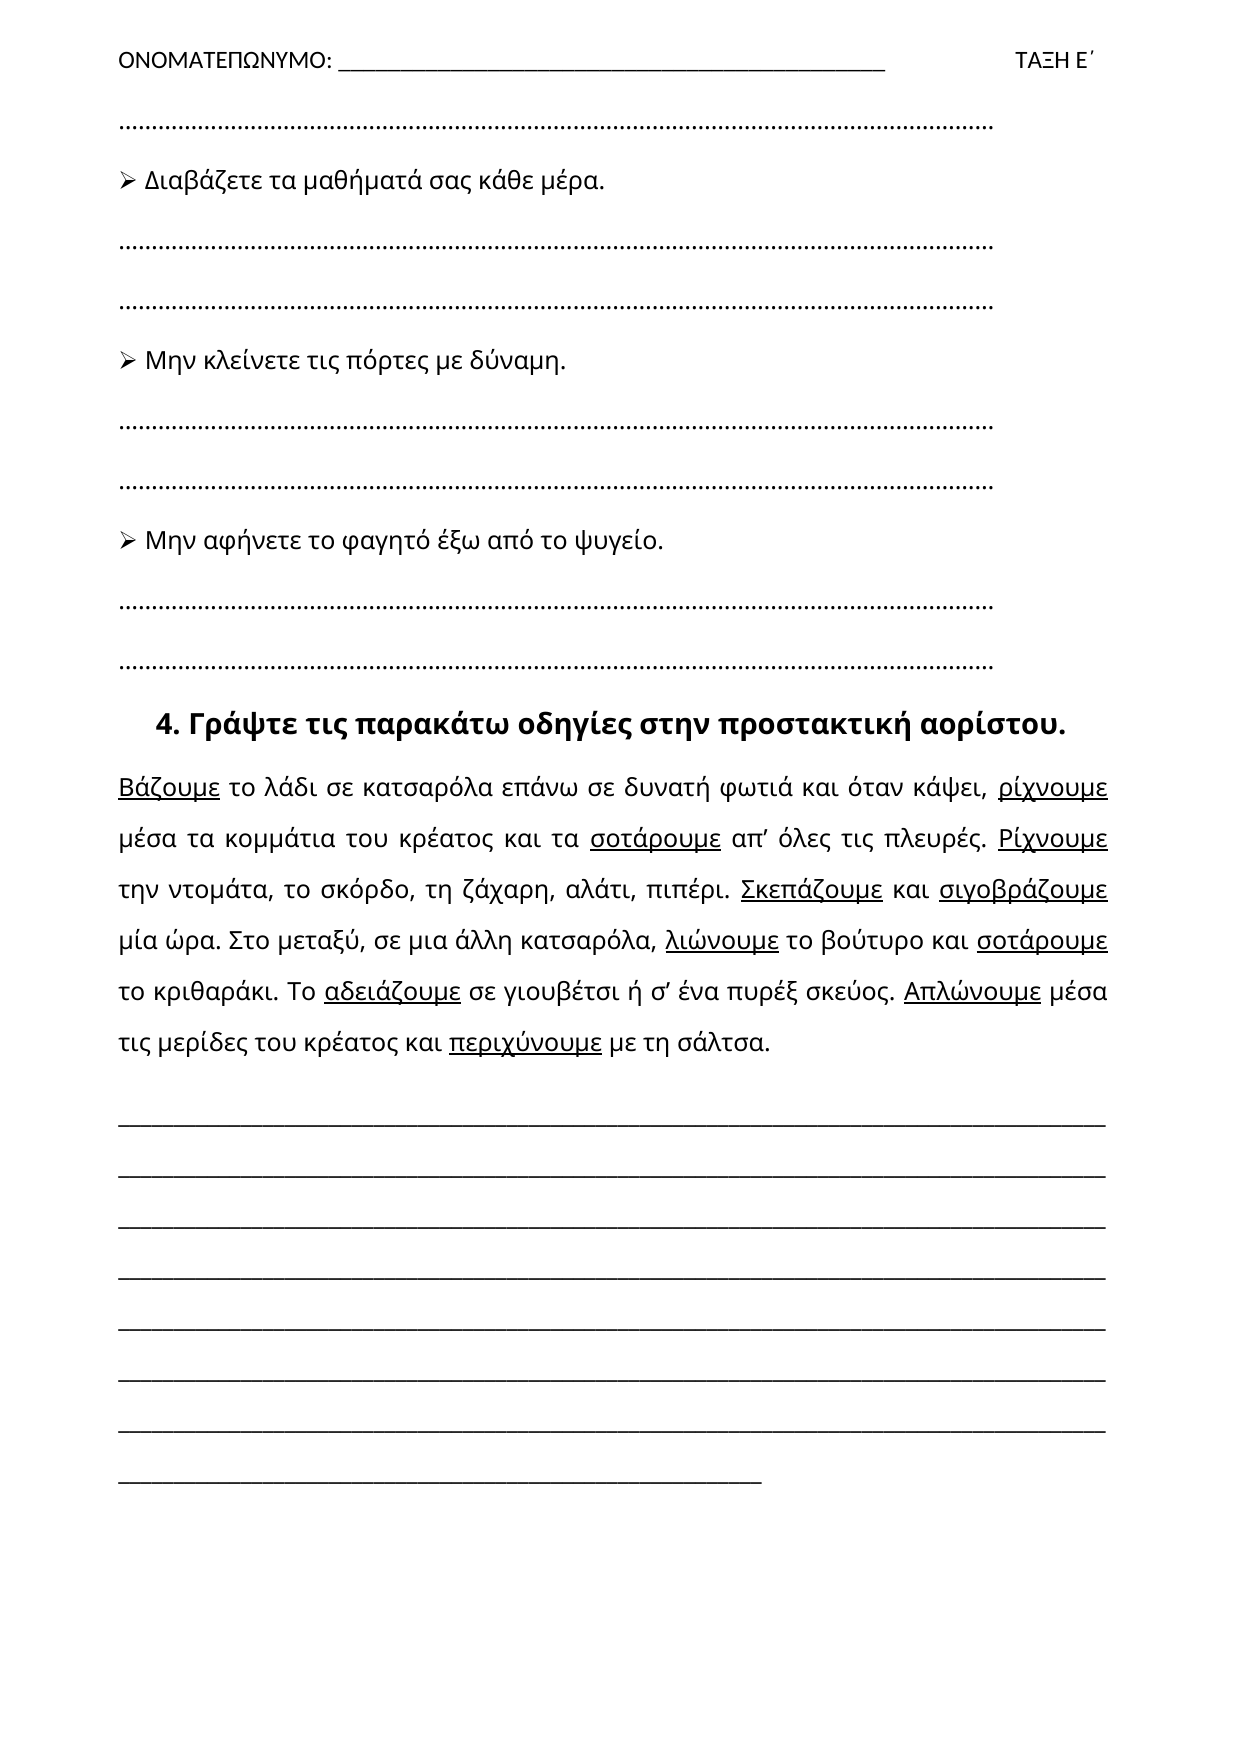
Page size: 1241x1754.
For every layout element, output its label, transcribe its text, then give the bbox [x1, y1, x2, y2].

text _________________________________________________________________________________________________________________________________________________________________________________________________________________________________________________________________________________________________________________________________________________________________________________________________________________________________________________________________________________________________________________________________________________________________________________________________________________________________________________________________________________________________________ [118, 1096, 1107, 1488]
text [118, 103, 1107, 137]
text Μην αφήνετε το φαγητό έξω από το ψυγείο. [118, 523, 1107, 557]
text Μην κλείνετε τις πόρτες με δύναμη. [118, 343, 1107, 377]
text Διαβάζετε τα μαθήματά σας κάθε μέρα. [118, 163, 1107, 197]
text 4. Γράψτε τις παρακάτω οδηγίες στην προστακτική αορίστου. [156, 703, 1107, 743]
text …………………………………………………………………………………………………….……………… [118, 583, 1107, 617]
text ………………………………………………………………………………………….………………………… [118, 463, 1107, 497]
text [118, 283, 1107, 317]
text Βάζουμε το λάδι σε κατσαρόλα επάνω σε δυνατή φωτιά και όταν κάψει, ρίχνουμε μέσα τα κομμάτια του κρέατος και τα σοτάρουμε απ’ όλες τις πλευρές. Ρίχνουμε την ντομάτα, το σκόρδο, τη ζάχαρη, αλάτι, πιπέρι. Σκεπάζουμε και σιγοβράζουμε μία ώρα. Στο μεταξύ, σε μια άλλη κατσαρόλα, λιώνουμε το βούτυρο και σοτάρουμε το κριθαράκι. Το αδειάζουμε σε γιουβέτσι ή σ’ ένα πυρέξ σκεύος. Απλώνουμε μέσα τις μερίδες του κρέατος και περιχύνουμε με τη σάλτσα. [118, 769, 1107, 1059]
text ………………………………………………………………………………………….………………………… [118, 643, 1107, 677]
text …………………………………………………………………………………………………….……………… [118, 403, 1107, 437]
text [118, 223, 1107, 257]
